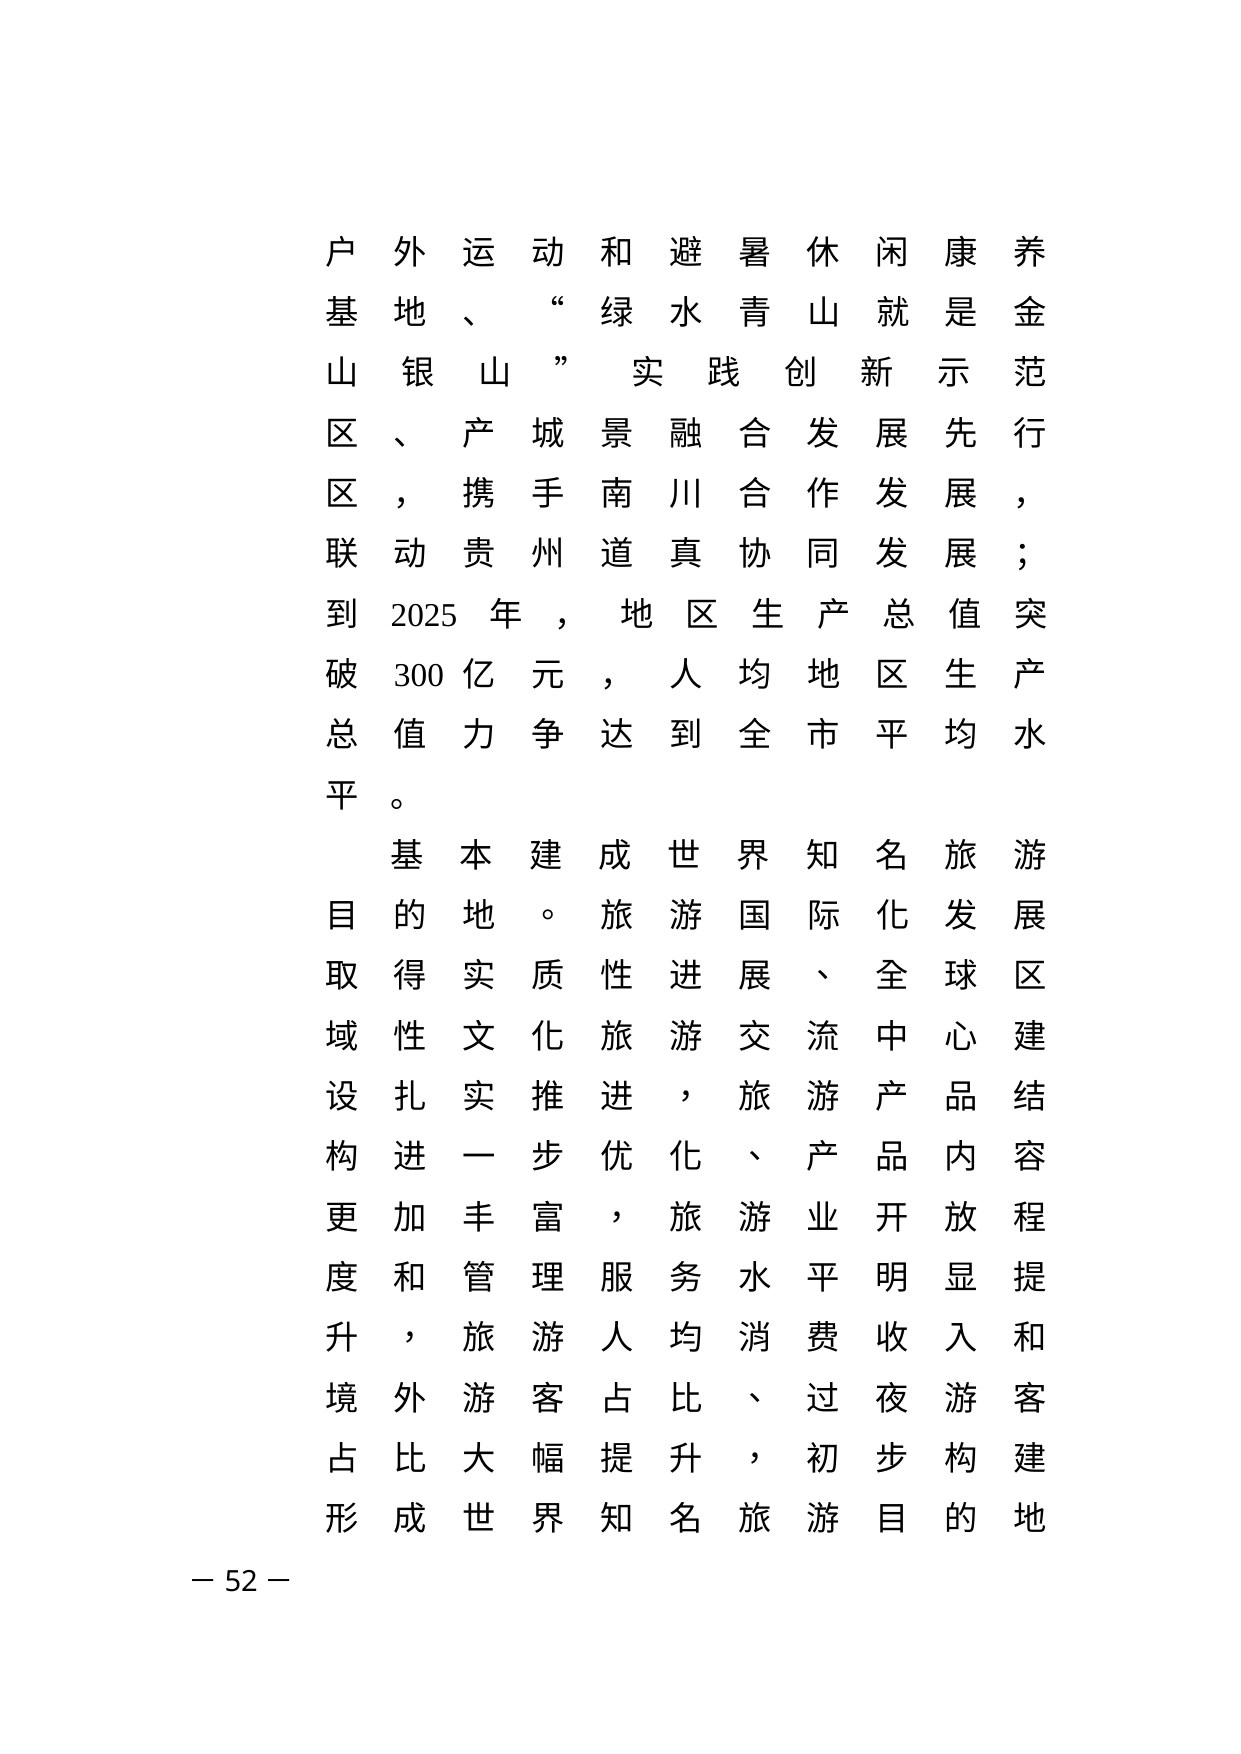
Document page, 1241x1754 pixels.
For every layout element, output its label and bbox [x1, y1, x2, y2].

text [294, 219, 1079, 823]
text [294, 823, 1079, 1546]
